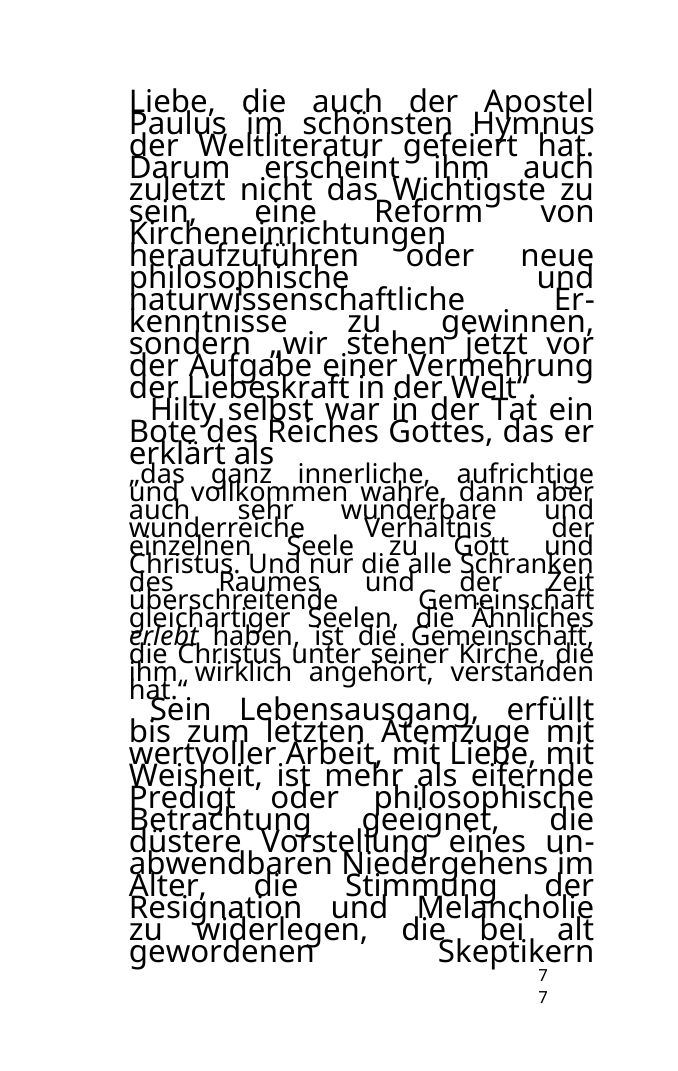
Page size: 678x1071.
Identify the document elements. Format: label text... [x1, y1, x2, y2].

text Hilty selbst war in der Tat ein Bote des Reiches Gottes, das er erklärt als [129, 403, 594, 469]
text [129, 703, 594, 967]
text „das ganz innerliche, aufrichtige und vollkommen wahre, dann aber auch sehr wunderbare und wunderreiche Verhältnis der einzelnen Seele zu Gott und Christus. Und nur die alle Schranken des Raumes und der Zeit überschreitende Gemeinschaft gleichartiger Seelen, die Ähnliches erlebt haben, ist die Gemeinschaft, die Christus unter seiner Kirche, die ihm wirklich angehört, verstanden hat.“ [129, 469, 594, 703]
text Liebe, die auch der Apostel Paulus im schönsten Hymnus der Weltliteratur gefeiert hat. Darum erscheint ihm auch zuletzt nicht das Wichtigste zu sein, eine Reform von Kircheneinrichtungen heraufzuführen oder neue philosophische und naturwissenschaftliche Erkenntnisse zu gewinnen, sondern „wir stehen jetzt vor der Aufgabe einer Vermehrung der Liebeskraft in der Welt“. [129, 95, 594, 403]
